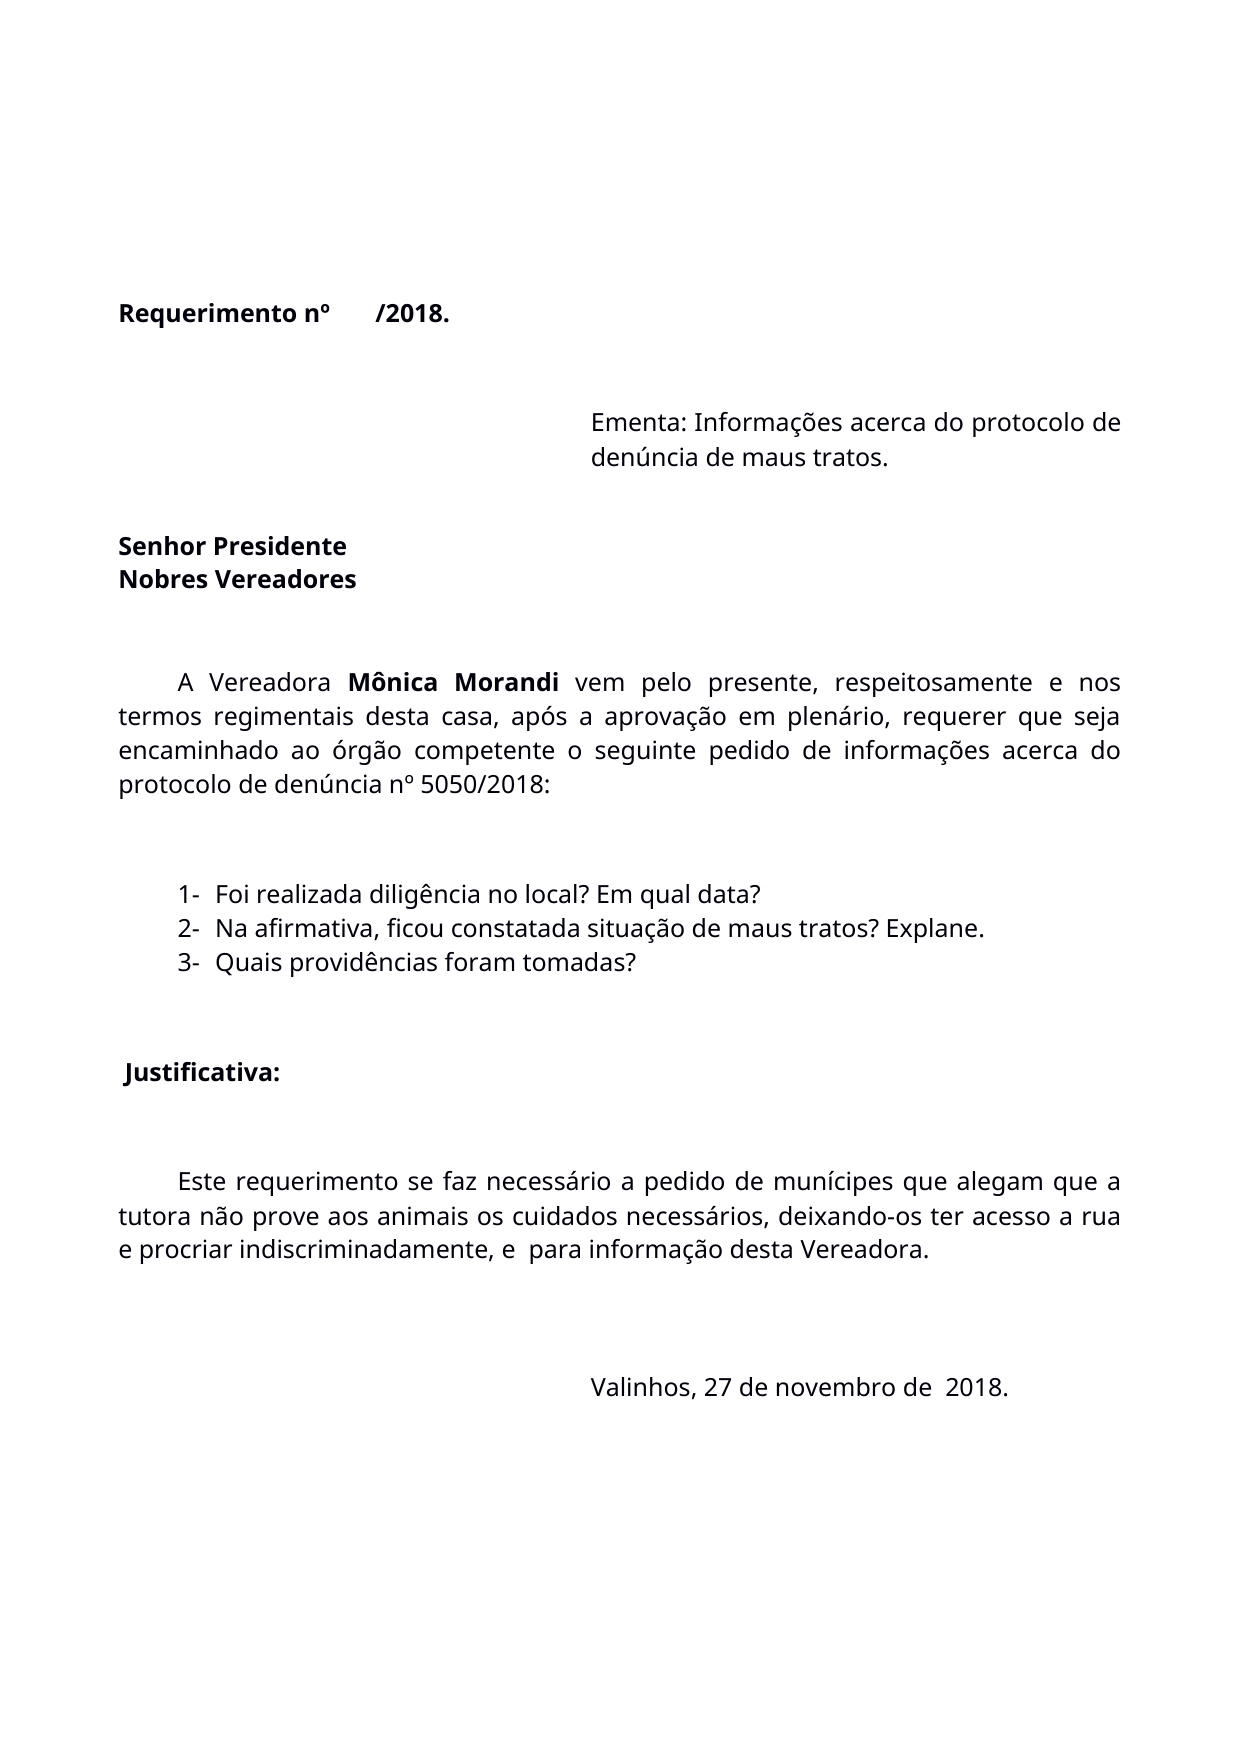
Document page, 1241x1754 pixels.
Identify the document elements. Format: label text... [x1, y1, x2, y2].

text Valinhos, 27 de novembro de 2018. [591, 1370, 1122, 1404]
text A Vereadora Mônica Morandi vem pelo presente, respeitosamente e nos termos regimentais desta casa, após a aprovação em plenário, requerer que seja encaminhado ao órgão competente o seguinte pedido de informações acerca do protocolo de denúncia nº 5050/2018: [118, 664, 1122, 801]
text Ementa: Informações acerca do protocolo de denúncia de maus tratos. [591, 405, 1122, 473]
text Requerimento nº /2018. [118, 295, 1122, 329]
list Foi realizada diligência no local? Em qual data? [177, 876, 1122, 910]
list Na afirmativa, ficou constatada situação de maus tratos? Explane. [177, 910, 1122, 944]
text Este requerimento se faz necessário a pedido de munícipes que alegam que a tutora não prove aos animais os cuidados necessários, deixando-os ter acesso a rua e procriar indiscriminadamente, e para informação desta Vereadora. [118, 1164, 1122, 1266]
text Justificativa: [118, 1054, 1122, 1088]
text Nobres Vereadores [118, 562, 1122, 596]
list Quais providências foram tomadas? [177, 944, 1122, 978]
text Senhor Presidente [118, 528, 1122, 562]
